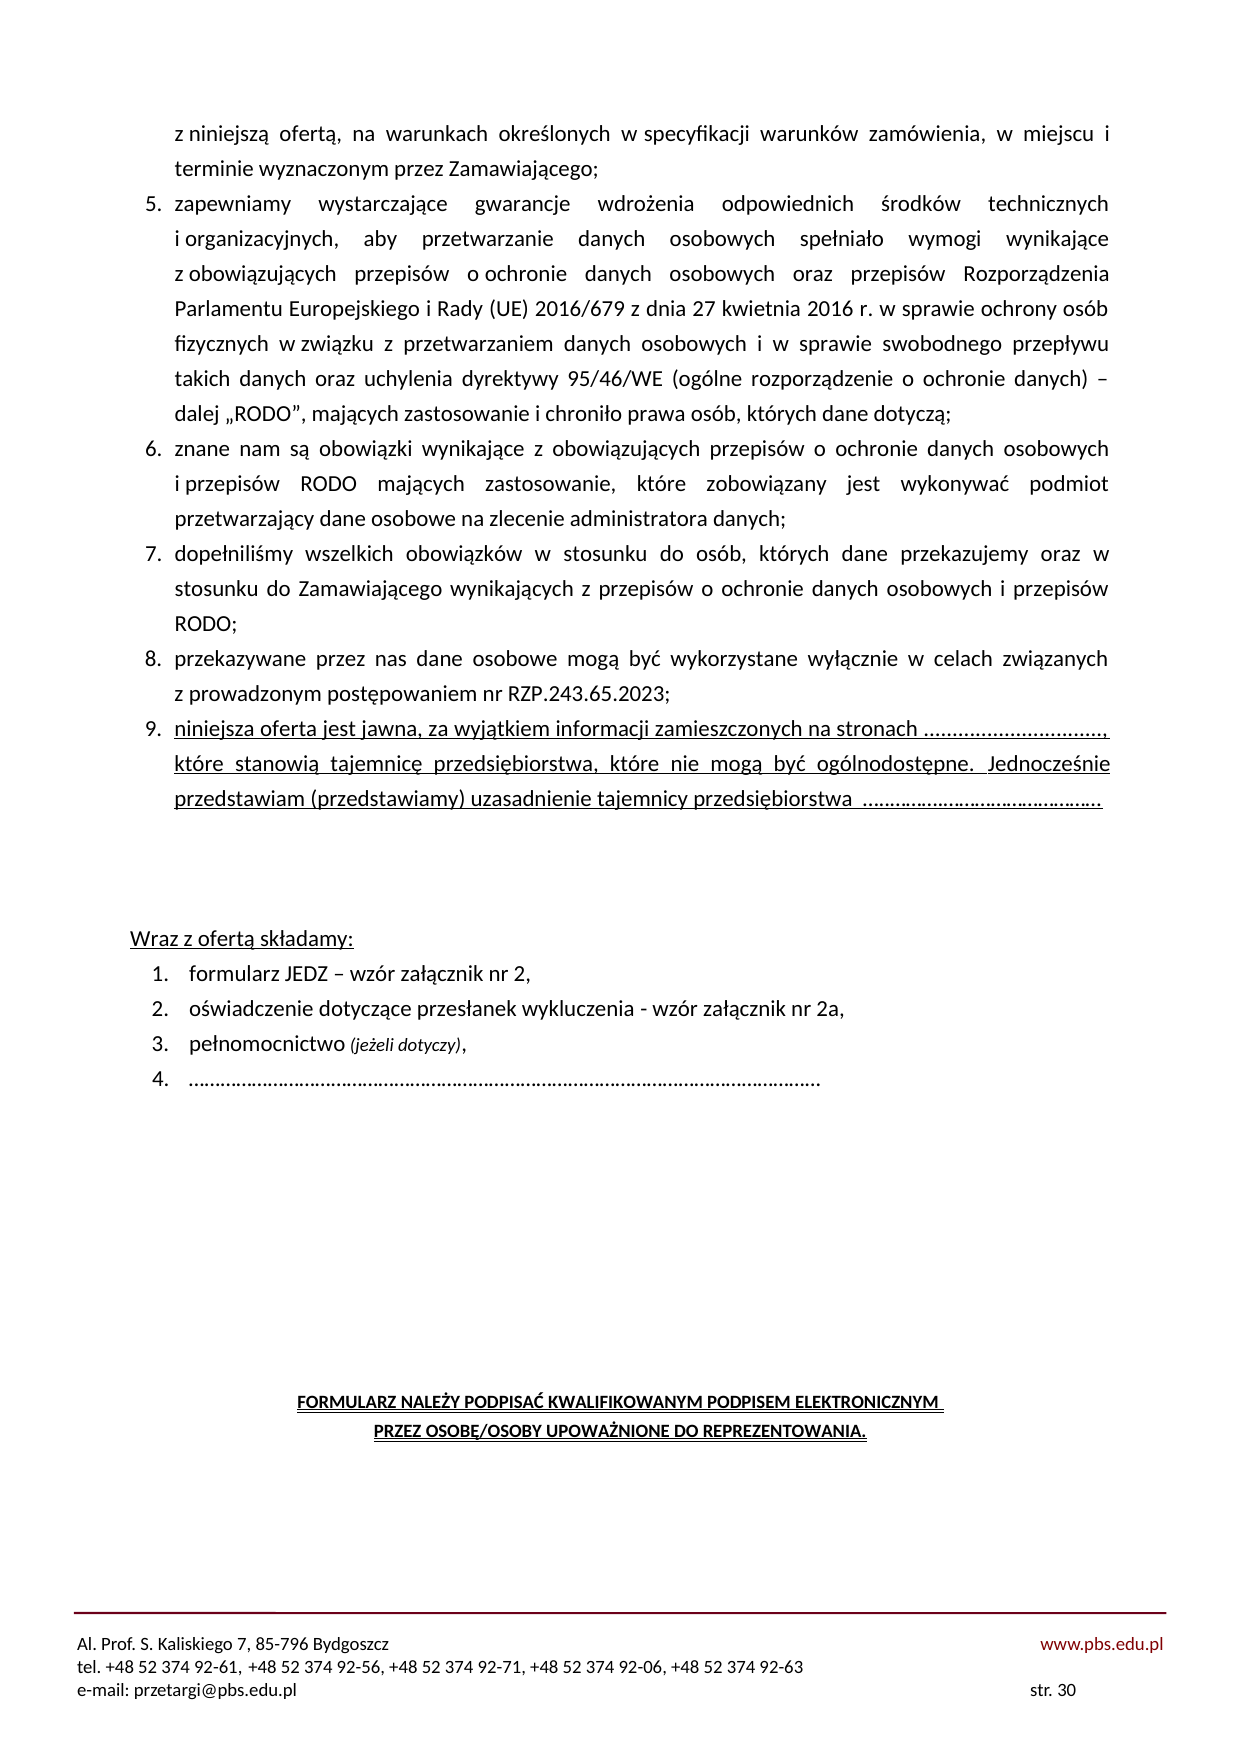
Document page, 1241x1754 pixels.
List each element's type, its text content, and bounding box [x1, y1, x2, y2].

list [145, 119, 1110, 182]
list ………………………………………………………………………………………………………… [152, 1064, 1110, 1092]
list zapewniamy wystarczające gwarancje wdrożenia odpowiednich środków technicznych i organizacyjnych, aby przetwarzanie danych osobowych spełniało wymogi wynikające z obowiązujących przepisów o ochronie danych osobowych oraz przepisów Rozporządzenia Parlamentu Europejskiego i Rady (UE) 2016/679 z dnia 27 kwietnia 2016 r. w sprawie ochrony osób fizycznych w związku z przetwarzaniem danych osobowych i w sprawie swobodnego przepływu takich danych oraz uchylenia dyrektywy 95/46/WE (ogólne rozporządzenie o ochronie danych) – dalej „RODO”, mających zastosowanie i chroniło prawa osób, których dane dotyczą; [145, 189, 1110, 427]
list niniejsza oferta jest jawna, za wyjątkiem informacji zamieszczonych na stronach ..............................., które stanowią tajemnicę przedsiębiorstwa, które nie mogą być ogólnodostępne. Jednocześnie przedstawiam (przedstawiamy) uzasadnienie tajemnicy przedsiębiorstwa …..……….………………………… [144, 714, 1110, 812]
list dopełniliśmy wszelkich obowiązków w stosunku do osób, których dane przekazujemy oraz w stosunku do Zamawiającego wynikających z przepisów o ochronie danych osobowych i przepisów RODO; [145, 539, 1110, 637]
list przekazywane przez nas dane osobowe mogą być wykorzystane wyłącznie w celach związanych z prowadzonym postępowaniem nr RZP.243.65.2023; [144, 644, 1110, 707]
list pełnomocnictwo (jeżeli dotyczy), [151, 1029, 1110, 1057]
list oświadczenie dotyczące przesłanek wykluczenia - wzór załącznik nr 2a, [151, 994, 1110, 1022]
list znane nam są obowiązki wynikające z obowiązujących przepisów o ochronie danych osobowych i przepisów RODO mających zastosowanie, które zobowiązany jest wykonywać podmiot przetwarzający dane osobowe na zlecenie administratora danych; [145, 434, 1110, 532]
text Wraz z ofertą składamy: [130, 924, 1110, 952]
list formularz JEDZ – wzór załącznik nr 2, [151, 959, 1110, 987]
text FORMULARZ NALEŻY PODPISAĆ KWALIFIKOWANYM PODPISEM ELEKTRONICZNYM PRZEZ OSOBĘ/OSOBY UPOWAŻNIONE DO REPREZENTOWANIA. [130, 1390, 1110, 1442]
